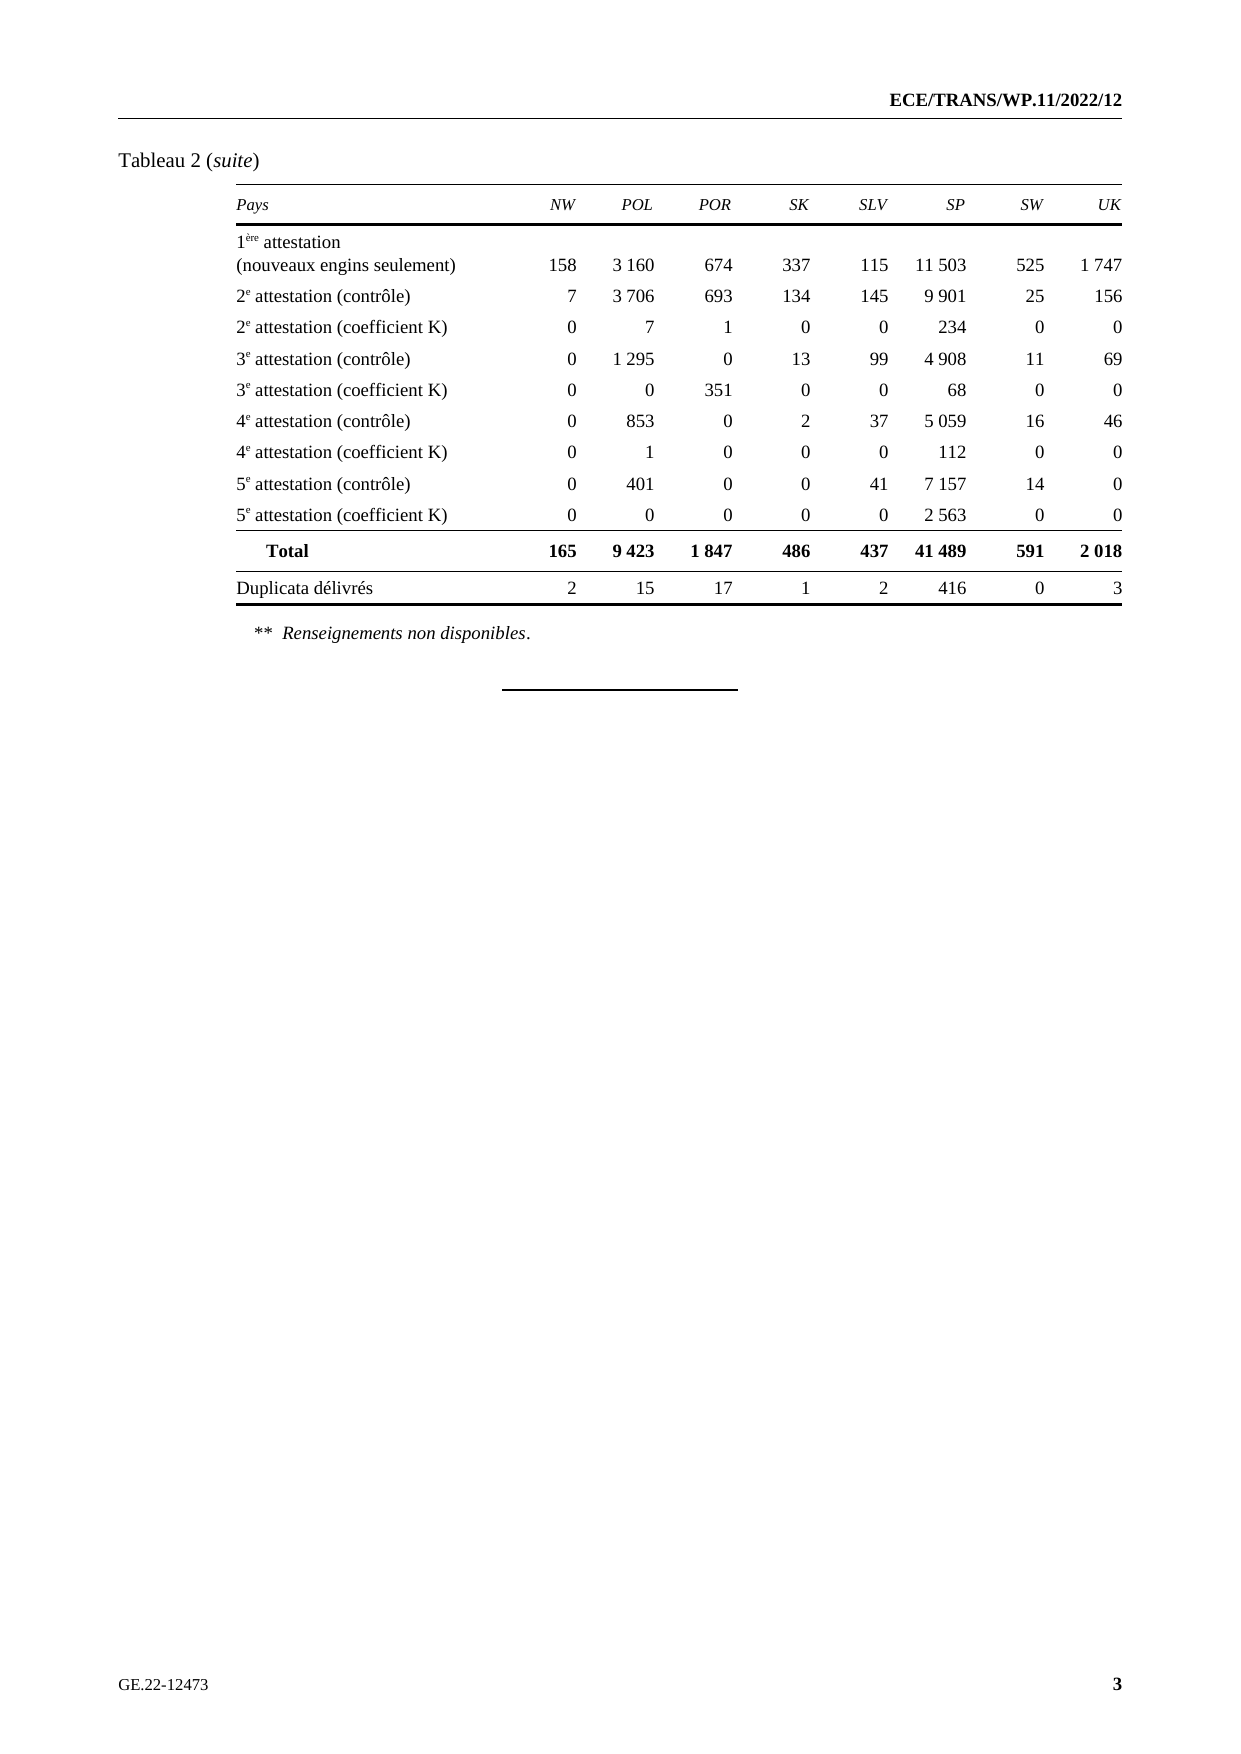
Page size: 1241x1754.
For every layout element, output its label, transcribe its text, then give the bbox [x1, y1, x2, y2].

table_cell 7 [499, 280, 576, 311]
table_cell 0 [966, 311, 1044, 342]
table_cell 14 [966, 468, 1044, 499]
table_cell 0 [1044, 499, 1122, 530]
table_cell 2 018 [1044, 531, 1122, 571]
table_cell 0 [966, 572, 1044, 603]
table_cell 3 [1044, 572, 1122, 603]
table_cell 69 [1044, 343, 1122, 374]
table_cell 0 [732, 499, 810, 530]
table_cell 13 [732, 343, 810, 374]
table_cell 9 901 [888, 280, 966, 311]
table_cell 1 [576, 436, 654, 467]
table_cell 0 [654, 436, 732, 467]
table_cell 1 [654, 311, 732, 342]
table_cell 416 [888, 572, 966, 603]
table_cell 1 295 [576, 343, 654, 374]
table_cell 11 [966, 343, 1044, 374]
table_cell 0 [810, 374, 888, 405]
table_cell 11 503 [888, 226, 966, 280]
table_header SLV [810, 185, 888, 223]
table_cell 3 160 [576, 226, 654, 280]
table_cell 0 [654, 343, 732, 374]
table_header SW [966, 185, 1044, 223]
table_cell 591 [966, 531, 1044, 571]
table_cell 158 [499, 226, 576, 280]
table_cell 0 [654, 499, 732, 530]
table_cell 3 706 [576, 280, 654, 311]
table_cell 0 [654, 468, 732, 499]
table_header POL [576, 185, 654, 223]
table_cell 165 [499, 531, 576, 571]
table_cell 0 [810, 436, 888, 467]
table_cell 0 [499, 405, 576, 436]
table_cell 3e attestation (coefficient K) [236, 374, 498, 405]
table_cell 37 [810, 405, 888, 436]
table_cell 134 [732, 280, 810, 311]
table_cell 15 [576, 572, 654, 603]
table_cell 46 [1044, 405, 1122, 436]
table_cell 0 [732, 468, 810, 499]
table_cell 41 [810, 468, 888, 499]
table_cell 2 [499, 572, 576, 603]
table_cell Total [236, 531, 498, 571]
table_cell 0 [576, 499, 654, 530]
table_cell 68 [888, 374, 966, 405]
table_cell 401 [576, 468, 654, 499]
table_cell 0 [966, 499, 1044, 530]
table_cell 4 908 [888, 343, 966, 374]
table_cell 99 [810, 343, 888, 374]
table_cell 1 847 [654, 531, 732, 571]
table_cell 25 [966, 280, 1044, 311]
table_cell 9 423 [576, 531, 654, 571]
table_cell 693 [654, 280, 732, 311]
table_cell 7 [576, 311, 654, 342]
table_cell 0 [810, 311, 888, 342]
table_cell 115 [810, 226, 888, 280]
table_cell 0 [966, 374, 1044, 405]
table_cell 0 [576, 374, 654, 405]
table_cell 4e attestation (contrôle) [236, 405, 498, 436]
table_cell 16 [966, 405, 1044, 436]
table_cell 2e attestation (contrôle) [236, 280, 498, 311]
table_cell 0 [499, 374, 576, 405]
table_cell 0 [1044, 468, 1122, 499]
table_cell 337 [732, 226, 810, 280]
table_cell 0 [732, 436, 810, 467]
table_cell 2 [810, 572, 888, 603]
table_cell 112 [888, 436, 966, 467]
table_cell 1 747 [1044, 226, 1122, 280]
table_cell 4e attestation (coefficient K) [236, 436, 498, 467]
table_cell 0 [499, 343, 576, 374]
table_cell 0 [966, 436, 1044, 467]
table_header SK [732, 185, 810, 223]
table_cell 1 [732, 572, 810, 603]
table_cell 2 563 [888, 499, 966, 530]
table_cell 41 489 [888, 531, 966, 571]
subtitle Tableau 2 (suite) [118, 148, 1122, 172]
table_cell 3e attestation (contrôle) [236, 343, 498, 374]
table_header SP [888, 185, 966, 223]
table_cell 0 [732, 311, 810, 342]
table_cell 156 [1044, 280, 1122, 311]
table_cell 674 [654, 226, 732, 280]
table_header Pays [236, 185, 498, 223]
table_cell 0 [1044, 374, 1122, 405]
table_cell 0 [1044, 436, 1122, 467]
table_cell 437 [810, 531, 888, 571]
table_cell 486 [732, 531, 810, 571]
table_cell 351 [654, 374, 732, 405]
table_cell 0 [732, 374, 810, 405]
table_cell 2e attestation (coefficient K) [236, 311, 498, 342]
table_cell 525 [966, 226, 1044, 280]
table_cell Duplicata délivrés [236, 572, 498, 603]
table_cell 0 [499, 499, 576, 530]
table_cell 1ère attestation (nouveaux engins seulement) [236, 226, 498, 280]
table_cell 234 [888, 311, 966, 342]
table_cell 2 [732, 405, 810, 436]
table_cell 5 059 [888, 405, 966, 436]
table_cell 5e attestation (coefficient K) [236, 499, 498, 530]
table_cell 0 [499, 468, 576, 499]
table_header POR [654, 185, 732, 223]
table_cell 0 [499, 311, 576, 342]
text ** Renseignements non disponibles. [236, 618, 1122, 643]
table_cell 7 157 [888, 468, 966, 499]
table_cell 5e attestation (contrôle) [236, 468, 498, 499]
table_cell 0 [1044, 311, 1122, 342]
table_header NW [499, 185, 576, 223]
table_cell 0 [810, 499, 888, 530]
table_cell 853 [576, 405, 654, 436]
table_cell 0 [654, 405, 732, 436]
table_header UK [1044, 185, 1122, 223]
table_cell 145 [810, 280, 888, 311]
table_cell 17 [654, 572, 732, 603]
table_cell 0 [499, 436, 576, 467]
